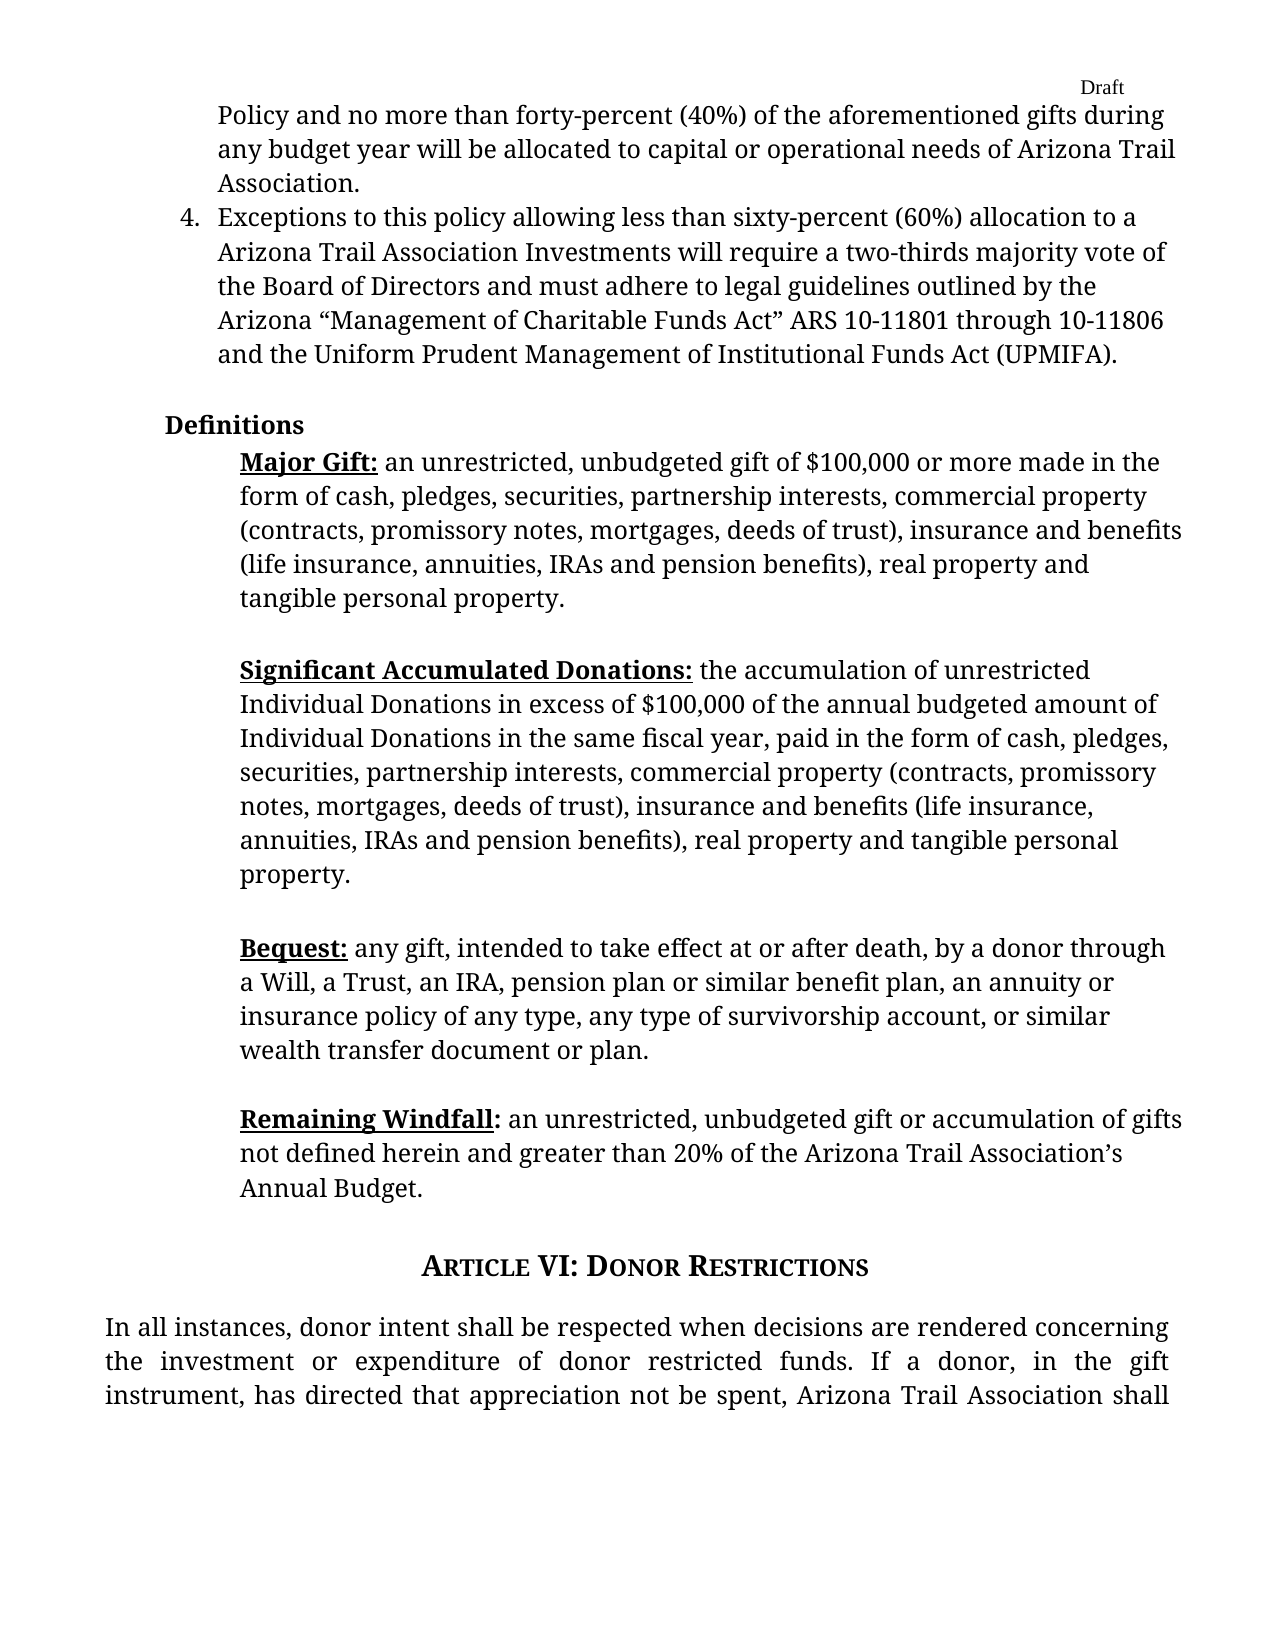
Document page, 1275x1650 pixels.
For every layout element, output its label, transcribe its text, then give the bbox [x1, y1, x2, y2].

subtitle Major Gift: an unrestricted, unbudgeted gift of $100,000 or more made in the form of cash, pledges, securities, partnership interests, commercial property (contracts, promissory notes, mortgages, deeds of trust), insurance and benefits (life insurance, annuities, IRAs and pension benefits), real property and tangible personal property. [239, 444, 1185, 614]
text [105, 1310, 1170, 1412]
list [180, 98, 1185, 200]
subtitle Significant Accumulated Donations: the accumulation of unrestricted Individual Donations in excess of $100,000 of the annual budgeted amount of Individual Donations in the same fiscal year, paid in the form of cash, pledges, securities, partnership interests, commercial property (contracts, promissory notes, mortgages, deeds of trust), insurance and benefits (life insurance, annuities, IRAs and pension benefits), real property and tangible personal property. [239, 653, 1185, 891]
subtitle Article VI: Donor Restrictions [104, 1245, 1185, 1285]
list Exceptions to this policy allowing less than sixty-percent (60%) allocation to a Arizona Trail Association Investments will require a two-thirds majority vote of the Board of Directors and must adhere to legal guidelines outlined by the Arizona “Management of Charitable Funds Act” ARS 10-11801 through 10-11806 and the Uniform Prudent Management of Institutional Funds Act (UPMIFA). [180, 200, 1185, 370]
subtitle Definitions [164, 412, 1185, 440]
subtitle Bequest: any gift, intended to take effect at or after death, by a donor through a Will, a Trust, an IRA, pension plan or similar benefit plan, an annuity or insurance policy of any type, any type of survivorship account, or similar wealth transfer document or plan. [239, 930, 1185, 1067]
subtitle Remaining Windfall: an unrestricted, unbudgeted gift or accumulation of gifts not defined herein and greater than 20% of the Arizona Trail Association’s Annual Budget. [239, 1102, 1185, 1204]
